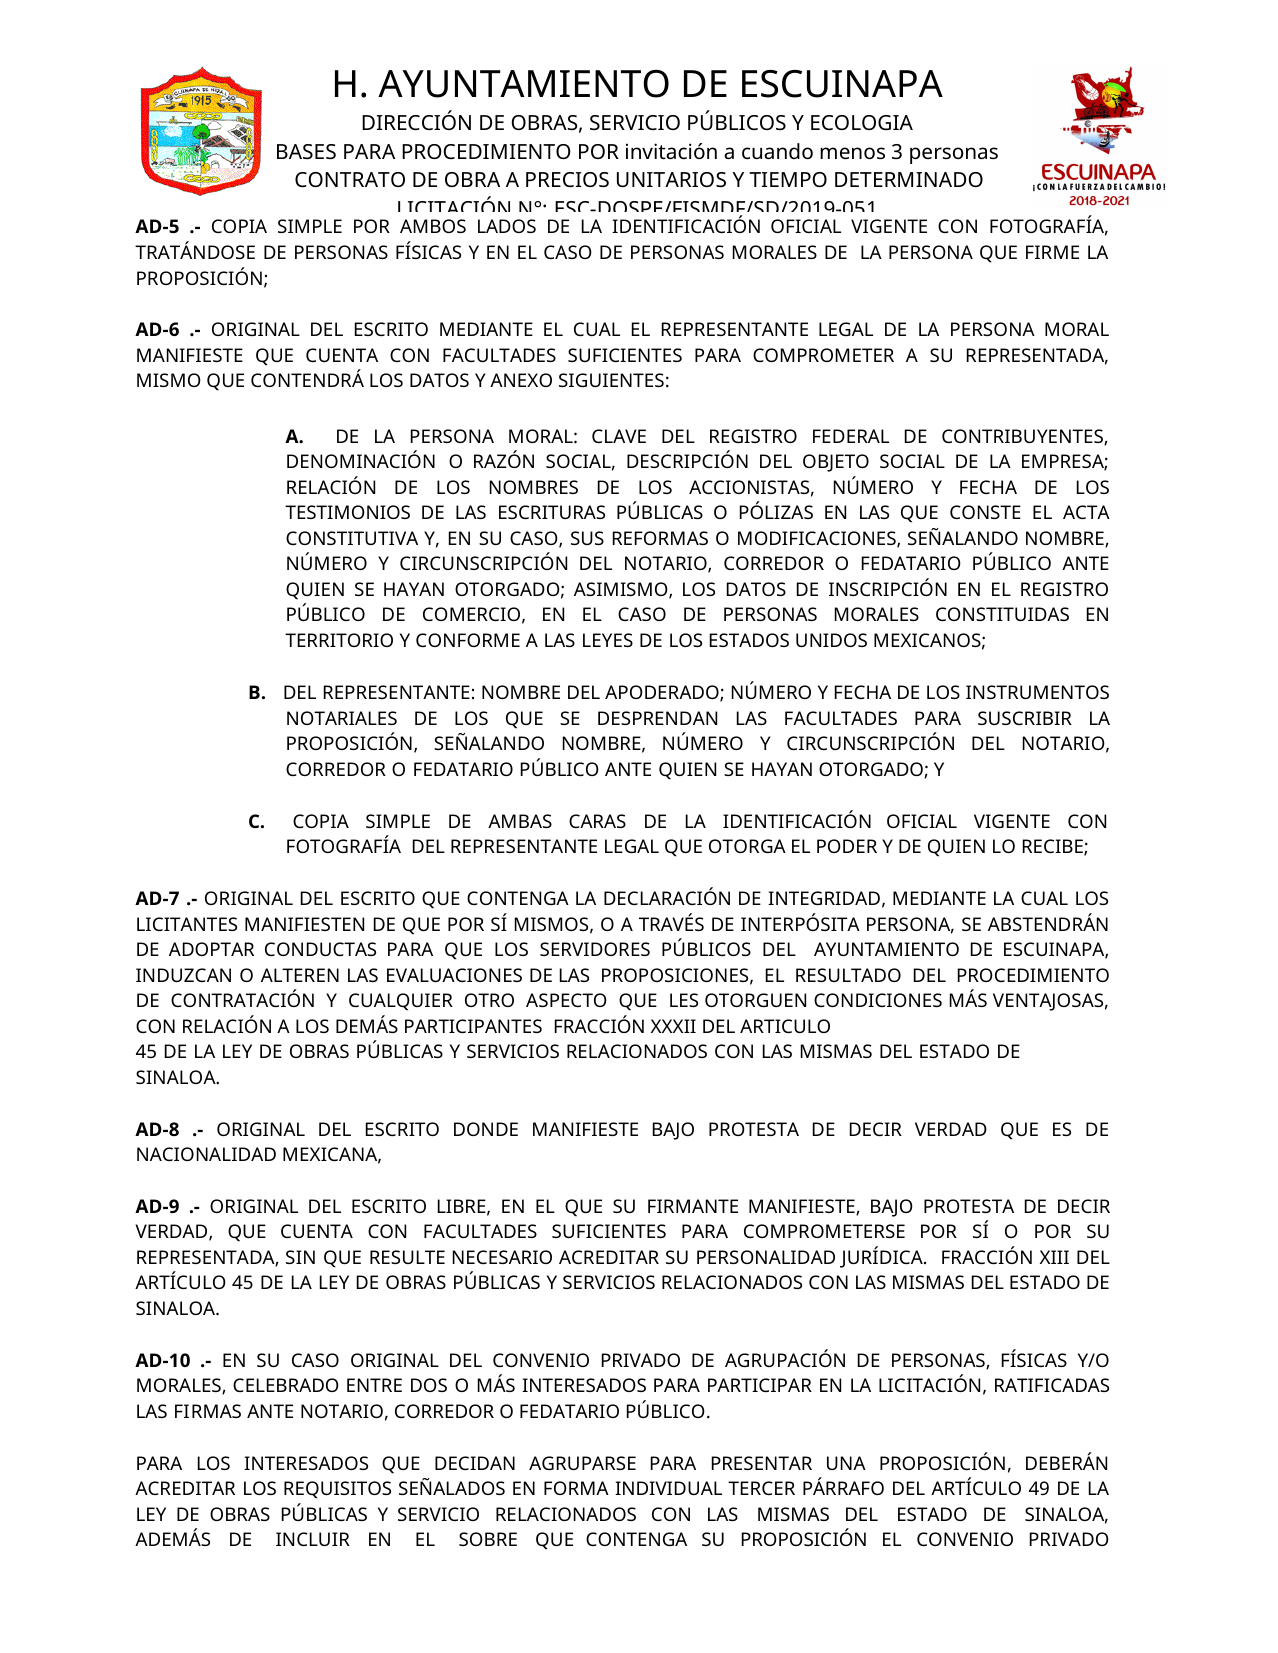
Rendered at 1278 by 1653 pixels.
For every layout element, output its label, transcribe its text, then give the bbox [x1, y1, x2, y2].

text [135, 1450, 1109, 1552]
text AD-9 .- ORIGINAL DEL ESCRITO LIBRE, EN EL QUE SU FIRMANTE MANIFIESTE, BAJO PROTESTA DE DECIR VERDAD, QUE CUENTA CON FACULTADES SUFICIENTES PARA COMPROMETERSE POR SÍ O POR SU REPRESENTADA, SIN QUE RESULTE NECESARIO ACREDITAR SU PERSONALIDAD JURÍDICA. FRACCIÓN XIII DEL ARTÍCULO 45 DE LA LEY DE OBRAS PÚBLICAS Y SERVICIOS RELACIONADOS CON LAS MISMAS DEL ESTADO DE SINALOA. [135, 1193, 1111, 1321]
text AD-7 .- ORIGINAL DEL ESCRITO QUE CONTENGA LA DECLARACIÓN DE INTEGRIDAD, MEDIANTE LA CUAL LOS LICITANTES MANIFIESTEN DE QUE POR SÍ MISMOS, O A TRAVÉS DE INTERPÓSITA PERSONA, SE ABSTENDRÁN DE ADOPTAR CONDUCTAS PARA QUE LOS SERVIDORES PÚBLICOS DEL AYUNTAMIENTO DE ESCUINAPA, INDUZCAN O ALTEREN LAS EVALUACIONES DE LAS PROPOSICIONES, EL RESULTADO DEL PROCEDIMIENTO DE CONTRATACIÓN Y CUALQUIER OTRO ASPECTO QUE LES OTORGUEN CONDICIONES MÁS VENTAJOSAS, CON RELACIÓN A LOS DEMÁS PARTICIPANTES FRACCIÓN XXXII DEL ARTICULO [135, 886, 1110, 1039]
picture [1032, 65, 1166, 207]
text B. DEL REPRESENTANTE: NOMBRE DEL APODERADO; NÚMERO Y FECHA DE LOS INSTRUMENTOS NOTARIALES DE LOS QUE SE DESPRENDAN LAS FACULTADES PARA SUSCRIBIR LA PROPOSICIÓN, SEÑALANDO NOMBRE, NÚMERO Y CIRCUNSCRIPCIÓN DEL NOTARIO, CORREDOR O FEDATARIO PÚBLICO ANTE QUIEN SE HAYAN OTORGADO; Y [248, 679, 1110, 782]
text AD-6 .- ORIGINAL DEL ESCRITO MEDIANTE EL CUAL EL REPRESENTANTE LEGAL DE LA PERSONA MORAL MANIFIESTE QUE CUENTA CON FACULTADES SUFICIENTES PARA COMPROMETER A SU REPRESENTADA, MISMO QUE CONTENDRÁ LOS DATOS Y ANEXO SIGUIENTES: [135, 316, 1109, 393]
text AD-5 .- COPIA SIMPLE POR AMBOS LADOS DE LA IDENTIFICACIÓN OFICIAL VIGENTE CON FOTOGRAFÍA, TRATÁNDOSE DE PERSONAS FÍSICAS Y EN EL CASO DE PERSONAS MORALES DE LA PERSONA QUE FIRME LA PROPOSICIÓN; [135, 75, 1109, 290]
picture [140, 65, 264, 75]
text A. DE LA PERSONA MORAL: CLAVE DEL REGISTRO FEDERAL DE CONTRIBUYENTES, DENOMINACIÓN O RAZÓN SOCIAL, DESCRIPCIÓN DEL OBJETO SOCIAL DE LA EMPRESA; RELACIÓN DE LOS NOMBRES DE LOS ACCIONISTAS, NÚMERO Y FECHA DE LOS TESTIMONIOS DE LAS ESCRITURAS PÚBLICAS O PÓLIZAS EN LAS QUE CONSTE EL ACTA CONSTITUTIVA Y, EN SU CASO, SUS REFORMAS O MODIFICACIONES, SEÑALANDO NOMBRE, NÚMERO Y CIRCUNSCRIPCIÓN DEL NOTARIO, CORREDOR O FEDATARIO PÚBLICO ANTE QUIEN SE HAYAN OTORGADO; ASIMISMO, LOS DATOS DE INSCRIPCIÓN EN EL REGISTRO PÚBLICO DE COMERCIO, EN EL CASO DE PERSONAS MORALES CONSTITUIDAS EN TERRITORIO Y CONFORME A LAS LEYES DE LOS ESTADOS UNIDOS MEXICANOS; [285, 423, 1109, 653]
text 45 DE LA LEY DE OBRAS PÚBLICAS Y SERVICIOS RELACIONADOS CON LAS MISMAS DEL ESTADO DE SINALOA. [135, 1039, 1021, 1090]
text AD-8 .- ORIGINAL DEL ESCRITO DONDE MANIFIESTE BAJO PROTESTA DE DECIR VERDAD QUE ES DE NACIONALIDAD MEXICANA, [135, 1116, 1109, 1167]
text C. COPIA SIMPLE DE AMBAS CARAS DE LA IDENTIFICACIÓN OFICIAL VIGENTE CON FOTOGRAFÍA DEL REPRESENTANTE LEGAL QUE OTORGA EL PODER Y DE QUIEN LO RECIBE; [248, 808, 1109, 859]
text AD-10 .- EN SU CASO ORIGINAL DEL CONVENIO PRIVADO DE AGRUPACIÓN DE PERSONAS, FÍSICAS Y/O MORALES, CELEBRADO ENTRE DOS O MÁS INTERESADOS PARA PARTICIPAR EN LA LICITACIÓN, RATIFICADAS LAS FIRMAS ANTE NOTARIO, CORREDOR O FEDATARIO PÚBLICO. [135, 1347, 1110, 1424]
